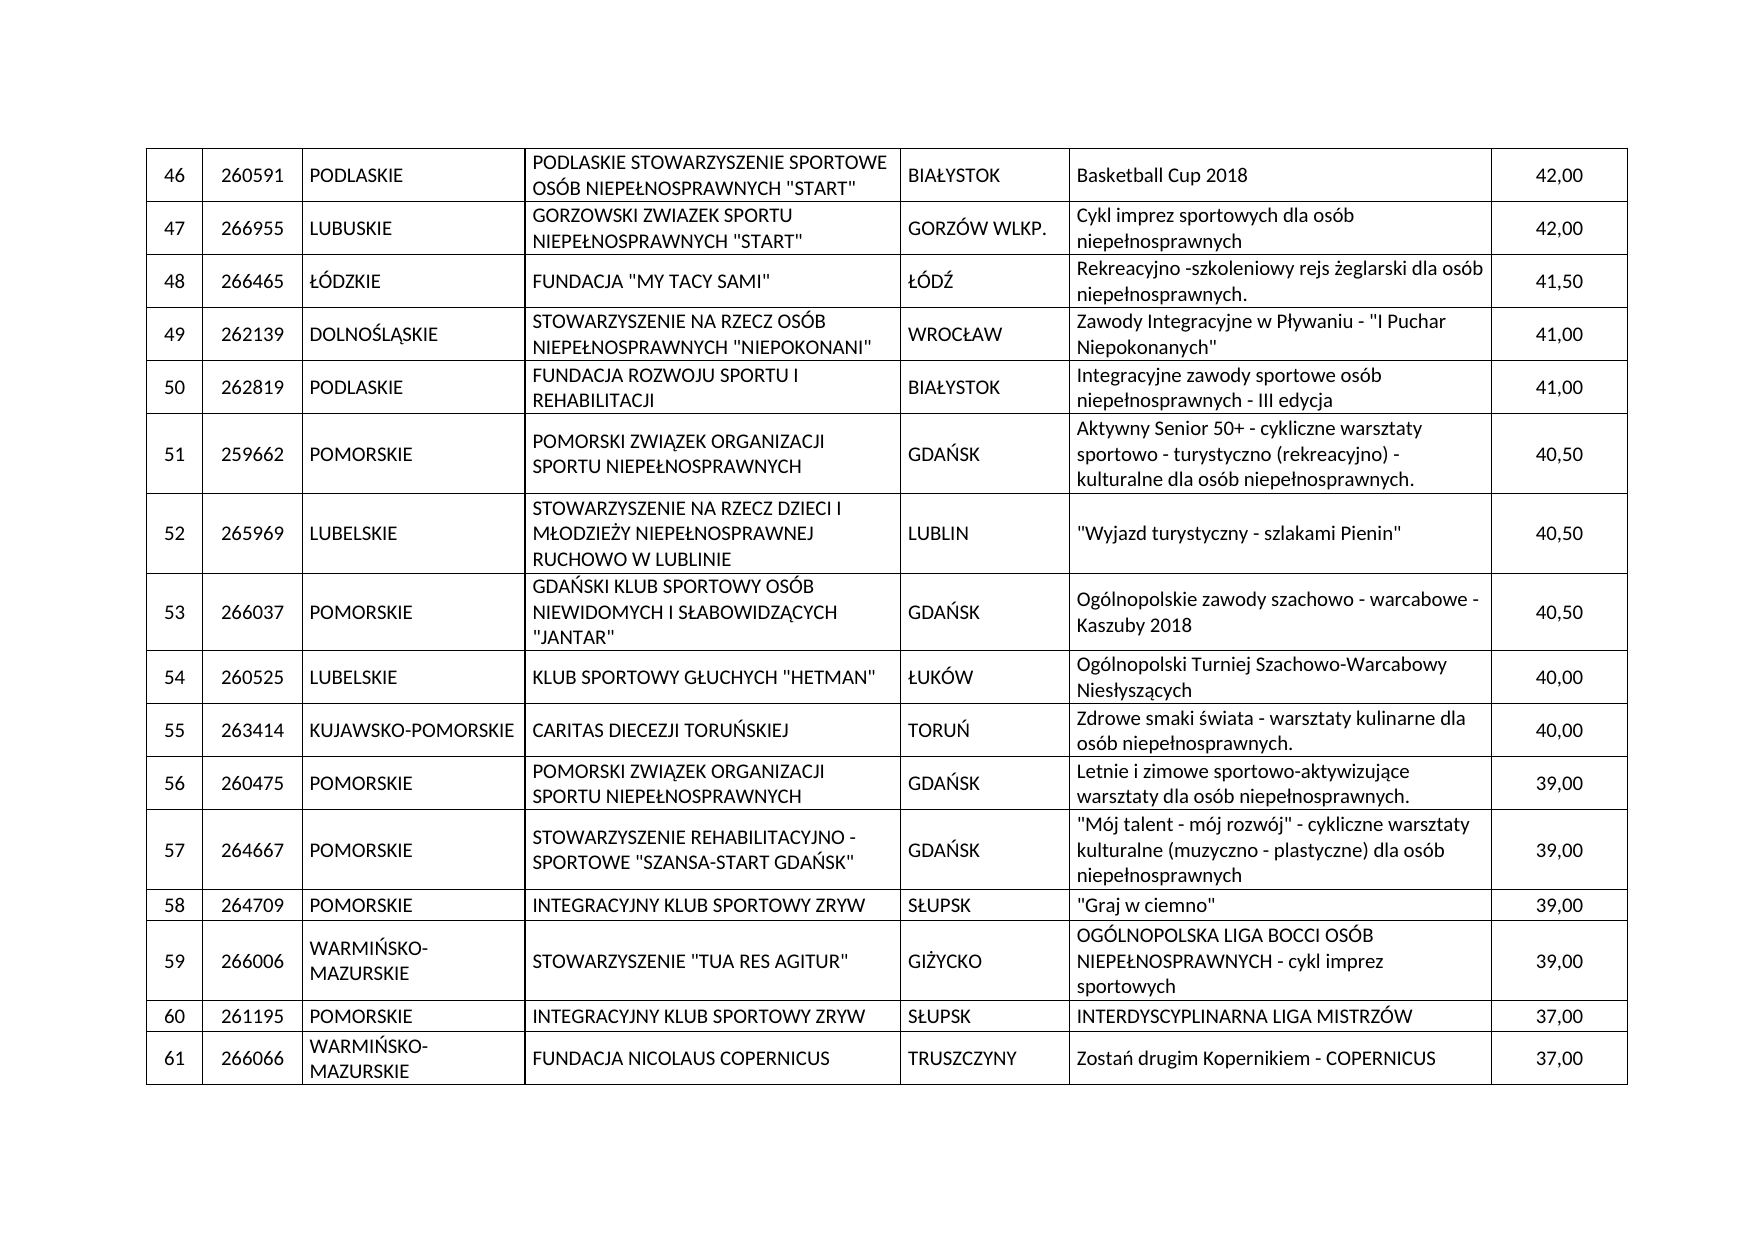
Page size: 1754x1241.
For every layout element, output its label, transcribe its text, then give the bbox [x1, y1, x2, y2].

table_cell 59 [147, 921, 202, 1000]
table_cell 266066 [203, 1032, 302, 1084]
table_cell Rekreacyjno -szkoleniowy rejs żeglarski dla osób niepełnosprawnych. [1070, 255, 1491, 307]
table_cell 52 [147, 494, 202, 573]
table_cell 260591 [203, 149, 302, 201]
table_cell 57 [147, 810, 202, 889]
table_cell GDAŃSK [901, 574, 1069, 650]
table_cell POMORSKIE [303, 810, 524, 889]
table_cell Letnie i zimowe sportowo-aktywizujące warsztaty dla osób niepełnosprawnych. [1070, 757, 1491, 809]
table_cell 39,00 [1492, 757, 1627, 809]
table_cell STOWARZYSZENIE "TUA RES AGITUR" [526, 921, 900, 1000]
table_cell GDAŃSK [901, 757, 1069, 809]
table_cell GDAŃSK [901, 810, 1069, 889]
table_cell KLUB SPORTOWY GŁUCHYCH "HETMAN" [526, 651, 900, 703]
table_cell CARITAS DIECEZJI TORUŃSKIEJ [526, 704, 900, 756]
table_cell ŁÓDŹ [901, 255, 1069, 307]
table_cell GORZÓW WLKP. [901, 202, 1069, 254]
table_cell STOWARZYSZENIE REHABILITACYJNO - SPORTOWE "SZANSA-START GDAŃSK" [526, 810, 900, 889]
table_cell WROCŁAW [901, 308, 1069, 360]
table_cell Zawody Integracyjne w Pływaniu - "I Puchar Niepokonanych" [1070, 308, 1491, 360]
table_cell TORUŃ [901, 704, 1069, 756]
table_cell 266006 [203, 921, 302, 1000]
table_cell 41,50 [1492, 255, 1627, 307]
table_cell Ogólnopolskie zawody szachowo - warcabowe - Kaszuby 2018 [1070, 574, 1491, 650]
table_cell LUBUSKIE [303, 202, 524, 254]
table_cell INTEGRACYJNY KLUB SPORTOWY ZRYW [526, 890, 900, 920]
table_cell STOWARZYSZENIE NA RZECZ OSÓB NIEPEŁNOSPRAWNYCH "NIEPOKONANI" [526, 308, 900, 360]
table_cell LUBELSKIE [303, 651, 524, 703]
table_cell GIŻYCKO [901, 921, 1069, 1000]
table_cell POMORSKI ZWIĄZEK ORGANIZACJI SPORTU NIEPEŁNOSPRAWNYCH [526, 414, 900, 493]
table_cell 39,00 [1492, 890, 1627, 920]
table_cell 41,00 [1492, 361, 1627, 413]
table_cell ŁUKÓW [901, 651, 1069, 703]
table_cell "Mój talent - mój rozwój" - cykliczne warsztaty kulturalne (muzyczno - plastyczne) dla osób niepełnosprawnych [1070, 810, 1491, 889]
table_cell KUJAWSKO-POMORSKIE [303, 704, 524, 756]
table_cell 50 [147, 361, 202, 413]
table_cell 40,50 [1492, 494, 1627, 573]
table_cell 37,00 [1492, 1001, 1627, 1031]
table_cell 259662 [203, 414, 302, 493]
table_cell FUNDACJA NICOLAUS COPERNICUS [526, 1032, 900, 1084]
table_cell POMORSKI ZWIĄZEK ORGANIZACJI SPORTU NIEPEŁNOSPRAWNYCH [526, 757, 900, 809]
table_cell 260475 [203, 757, 302, 809]
table_cell Cykl imprez sportowych dla osób niepełnosprawnych [1070, 202, 1491, 254]
table_cell Zostań drugim Kopernikiem - COPERNICUS [1070, 1032, 1491, 1084]
table_cell 264709 [203, 890, 302, 920]
table_cell FUNDACJA ROZWOJU SPORTU I REHABILITACJI [526, 361, 900, 413]
table_cell Basketball Cup 2018 [1070, 149, 1491, 201]
table_cell SŁUPSK [901, 890, 1069, 920]
table_cell TRUSZCZYNY [901, 1032, 1069, 1084]
table_cell 262139 [203, 308, 302, 360]
table_cell GDAŃSK [901, 414, 1069, 493]
table_cell 40,00 [1492, 704, 1627, 756]
table_cell FUNDACJA "MY TACY SAMI" [526, 255, 900, 307]
table_cell STOWARZYSZENIE NA RZECZ DZIECI I MŁODZIEŻY NIEPEŁNOSPRAWNEJ RUCHOWO W LUBLINIE [526, 494, 900, 573]
table_cell POMORSKIE [303, 890, 524, 920]
table_cell PODLASKIE STOWARZYSZENIE SPORTOWE OSÓB NIEPEŁNOSPRAWNYCH "START" [526, 149, 900, 201]
table_cell WARMIŃSKO-MAZURSKIE [303, 921, 524, 1000]
table_cell 37,00 [1492, 1032, 1627, 1084]
table_cell Integracyjne zawody sportowe osób niepełnosprawnych - III edycja [1070, 361, 1491, 413]
table_cell 49 [147, 308, 202, 360]
table_cell 58 [147, 890, 202, 920]
table_cell PODLASKIE [303, 361, 524, 413]
table_cell 264667 [203, 810, 302, 889]
table_cell 53 [147, 574, 202, 650]
table_cell 40,50 [1492, 414, 1627, 493]
table_cell LUBELSKIE [303, 494, 524, 573]
table_cell 39,00 [1492, 921, 1627, 1000]
table_cell GDAŃSKI KLUB SPORTOWY OSÓB NIEWIDOMYCH I SŁABOWIDZĄCYCH "JANTAR" [526, 574, 900, 650]
table_cell 48 [147, 255, 202, 307]
table_cell POMORSKIE [303, 1001, 524, 1031]
table_cell 42,00 [1492, 149, 1627, 201]
table_cell 46 [147, 149, 202, 201]
table_cell 61 [147, 1032, 202, 1084]
table_cell 39,00 [1492, 810, 1627, 889]
table_cell DOLNOŚLĄSKIE [303, 308, 524, 360]
table_cell POMORSKIE [303, 574, 524, 650]
table_cell POMORSKIE [303, 414, 524, 493]
table_cell BIAŁYSTOK [901, 149, 1069, 201]
table_cell 40,00 [1492, 651, 1627, 703]
table_cell INTERDYSCYPLINARNA LIGA MISTRZÓW [1070, 1001, 1491, 1031]
table_cell 42,00 [1492, 202, 1627, 254]
table_cell GORZOWSKI ZWIAZEK SPORTU NIEPEŁNOSPRAWNYCH "START" [526, 202, 900, 254]
table_cell "Wyjazd turystyczny - szlakami Pienin" [1070, 494, 1491, 573]
table_cell 266955 [203, 202, 302, 254]
table_cell 60 [147, 1001, 202, 1031]
table_cell OGÓLNOPOLSKA LIGA BOCCI OSÓB NIEPEŁNOSPRAWNYCH - cykl imprez sportowych [1070, 921, 1491, 1000]
table_cell WARMIŃSKO-MAZURSKIE [303, 1032, 524, 1084]
table_cell 266465 [203, 255, 302, 307]
table_cell SŁUPSK [901, 1001, 1069, 1031]
table_cell "Graj w ciemno" [1070, 890, 1491, 920]
table_cell 54 [147, 651, 202, 703]
table_cell BIAŁYSTOK [901, 361, 1069, 413]
table_cell 47 [147, 202, 202, 254]
table_cell LUBLIN [901, 494, 1069, 573]
table_cell 262819 [203, 361, 302, 413]
table_cell 263414 [203, 704, 302, 756]
table_cell 266037 [203, 574, 302, 650]
table_cell INTEGRACYJNY KLUB SPORTOWY ZRYW [526, 1001, 900, 1031]
table_cell 55 [147, 704, 202, 756]
table_cell 40,50 [1492, 574, 1627, 650]
table_cell Aktywny Senior 50+ - cykliczne warsztaty sportowo - turystyczno (rekreacyjno) - kulturalne dla osób niepełnosprawnych. [1070, 414, 1491, 493]
table_cell 56 [147, 757, 202, 809]
table_cell 41,00 [1492, 308, 1627, 360]
table_cell Ogólnopolski Turniej Szachowo-Warcabowy Niesłyszących [1070, 651, 1491, 703]
table_cell ŁÓDZKIE [303, 255, 524, 307]
table_cell Zdrowe smaki świata - warsztaty kulinarne dla osób niepełnosprawnych. [1070, 704, 1491, 756]
table_cell 261195 [203, 1001, 302, 1031]
table_cell 265969 [203, 494, 302, 573]
table_cell 260525 [203, 651, 302, 703]
table_cell 51 [147, 414, 202, 493]
table_cell POMORSKIE [303, 757, 524, 809]
table_cell PODLASKIE [303, 149, 524, 201]
